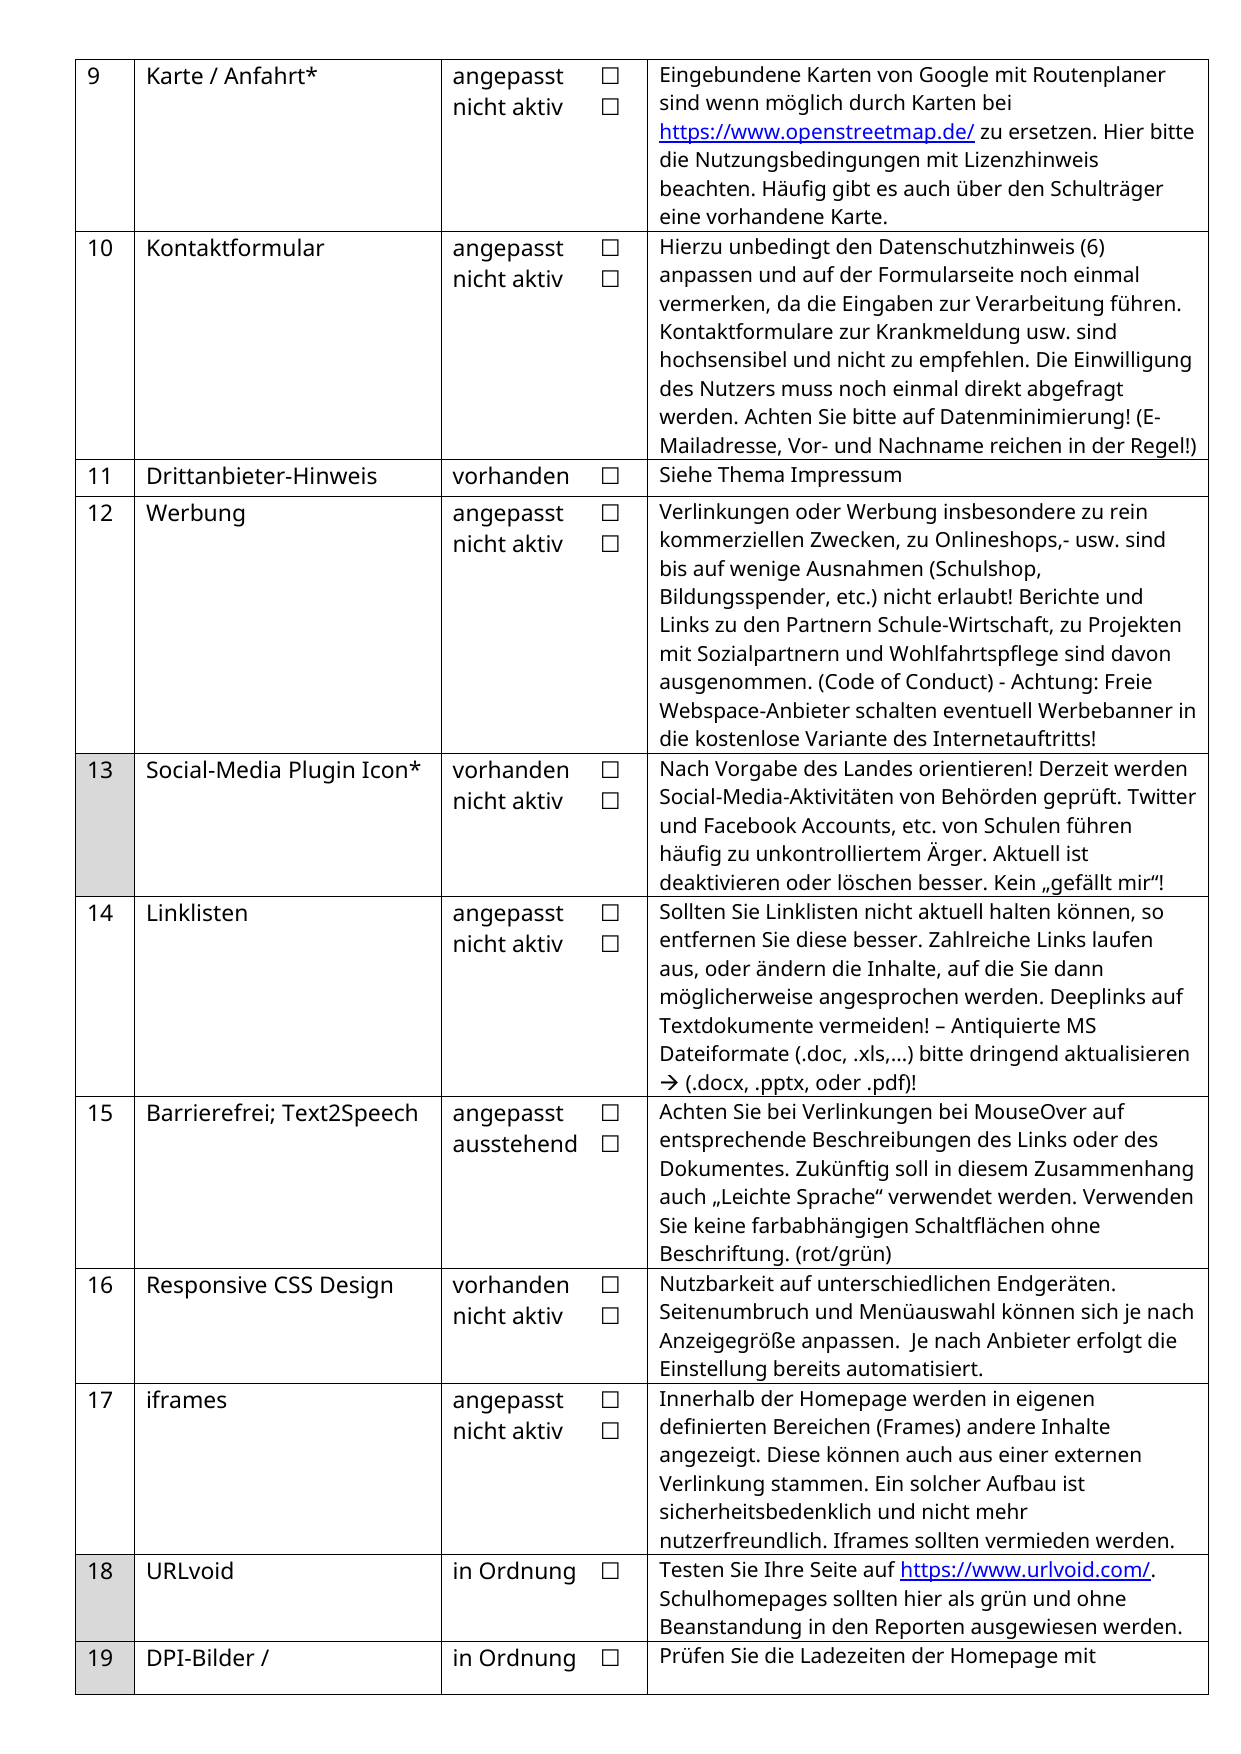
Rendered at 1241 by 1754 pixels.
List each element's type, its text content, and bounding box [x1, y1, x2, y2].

table_cell 10 [76, 232, 134, 459]
table_cell vorhanden [442, 460, 647, 496]
table_cell Social-Media Plugin Icon* [135, 754, 441, 896]
table_cell angepasst nicht aktiv [442, 897, 647, 1096]
table_cell Barrierefrei; Text2Speech [135, 1097, 441, 1268]
table_cell 18 [76, 1555, 134, 1641]
table_cell vorhanden nicht aktiv [442, 1269, 647, 1383]
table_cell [135, 1642, 441, 1694]
table_cell Werbung [135, 497, 441, 753]
table_cell Achten Sie bei Verlinkungen bei MouseOver auf entsprechende Beschreibungen des Links oder des Dokumentes. Zukünftig soll in diesem Zusammenhang auch „Leichte Sprache“ verwendet werden. Verwenden Sie keine farbabhängigen Schaltflächen ohne Beschriftung. (rot/grün) [648, 1097, 1208, 1268]
table_cell angepasst nicht aktiv [442, 232, 647, 459]
table_cell in Ordnung [442, 1642, 647, 1694]
table_cell angepasst ausstehend [442, 1097, 647, 1268]
table_cell angepasst nicht aktiv [442, 60, 647, 231]
table_cell angepasst nicht aktiv [442, 1384, 647, 1554]
table_cell Nach Vorgabe des Landes orientieren! Derzeit werden Social-Media-Aktivitäten von Behörden geprüft. Twitter und Facebook Accounts, etc. von Schulen führen häufig zu unkontrolliertem Ärger. Aktuell ist deaktivieren oder löschen besser. Kein „gefällt mir“! [648, 754, 1208, 896]
table_cell 13 [76, 754, 134, 896]
table_cell Sollten Sie Linklisten nicht aktuell halten können, so entfernen Sie diese besser. Zahlreiche Links laufen aus, oder ändern die Inhalte, auf die Sie dann möglicherweise angesprochen werden. Deeplinks auf Textdokumente vermeiden! – Antiquierte MS Dateiformate (.doc, .xls,…) bitte dringend aktualisieren (.docx, .pptx, oder .pdf)! [648, 897, 1208, 1096]
table_cell 15 [76, 1097, 134, 1268]
table_cell in Ordnung [442, 1555, 647, 1641]
table_cell Drittanbieter-Hinweis [135, 460, 441, 496]
table_cell vorhanden nicht aktiv [442, 754, 647, 896]
table_cell 11 [76, 460, 134, 496]
table_cell Innerhalb der Homepage werden in eigenen definierten Bereichen (Frames) andere Inhalte angezeigt. Diese können auch aus einer externen Verlinkung stammen. Ein solcher Aufbau ist sicherheitsbedenklich und nicht mehr nutzerfreundlich. Iframes sollten vermieden werden. [648, 1384, 1208, 1554]
table_cell 19 [76, 1642, 134, 1694]
table_cell Eingebundene Karten von Google mit Routenplaner sind wenn möglich durch Karten bei https://www.openstreetmap.de/ zu ersetzen. Hier bitte die Nutzungsbedingungen mit Lizenzhinweis beachten. Häufig gibt es auch über den Schulträger eine vorhandene Karte. [648, 60, 1208, 231]
table_cell Karte / Anfahrt* [135, 60, 441, 231]
table_cell 14 [76, 897, 134, 1096]
table_cell 9 [76, 60, 134, 231]
table_cell Responsive CSS Design [135, 1269, 441, 1383]
table_cell iframes [135, 1384, 441, 1554]
table_cell 17 [76, 1384, 134, 1554]
table_cell Hierzu unbedingt den Datenschutzhinweis (6) anpassen und auf der Formularseite noch einmal vermerken, da die Eingaben zur Verarbeitung führen. Kontaktformulare zur Krankmeldung usw. sind hochsensibel und nicht zu empfehlen. Die Einwilligung des Nutzers muss noch einmal direkt abgefragt werden. Achten Sie bitte auf Datenminimierung! (E-Mailadresse, Vor- und Nachname reichen in der Regel!) [648, 232, 1208, 459]
table_cell Testen Sie Ihre Seite auf https://www.urlvoid.com/. Schulhomepages sollten hier als grün und ohne Beanstandung in den Reporten ausgewiesen werden. [648, 1555, 1208, 1641]
table_cell 12 [76, 497, 134, 753]
table_cell Nutzbarkeit auf unterschiedlichen Endgeräten. Seitenumbruch und Menüauswahl können sich je nach Anzeigegröße anpassen. Je nach Anbieter erfolgt die Einstellung bereits automatisiert. [648, 1269, 1208, 1383]
table_cell Verlinkungen oder Werbung insbesondere zu rein kommerziellen Zwecken, zu Onlineshops,- usw. sind bis auf wenige Ausnahmen (Schulshop, Bildungsspender, etc.) nicht erlaubt! Berichte und Links zu den Partnern Schule-Wirtschaft, zu Projekten mit Sozialpartnern und Wohlfahrtspflege sind davon ausgenommen. (Code of Conduct) - Achtung: Freie Webspace-Anbieter schalten eventuell Werbebanner in die kostenlose Variante des Internetauftritts! [648, 497, 1208, 753]
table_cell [648, 1642, 1208, 1694]
table_cell Kontaktformular [135, 232, 441, 459]
table_cell URLvoid [135, 1555, 441, 1641]
table_cell Siehe Thema Impressum [648, 460, 1208, 496]
table_cell 16 [76, 1269, 134, 1383]
table_cell angepasst nicht aktiv [442, 497, 647, 753]
table_cell Linklisten [135, 897, 441, 1096]
